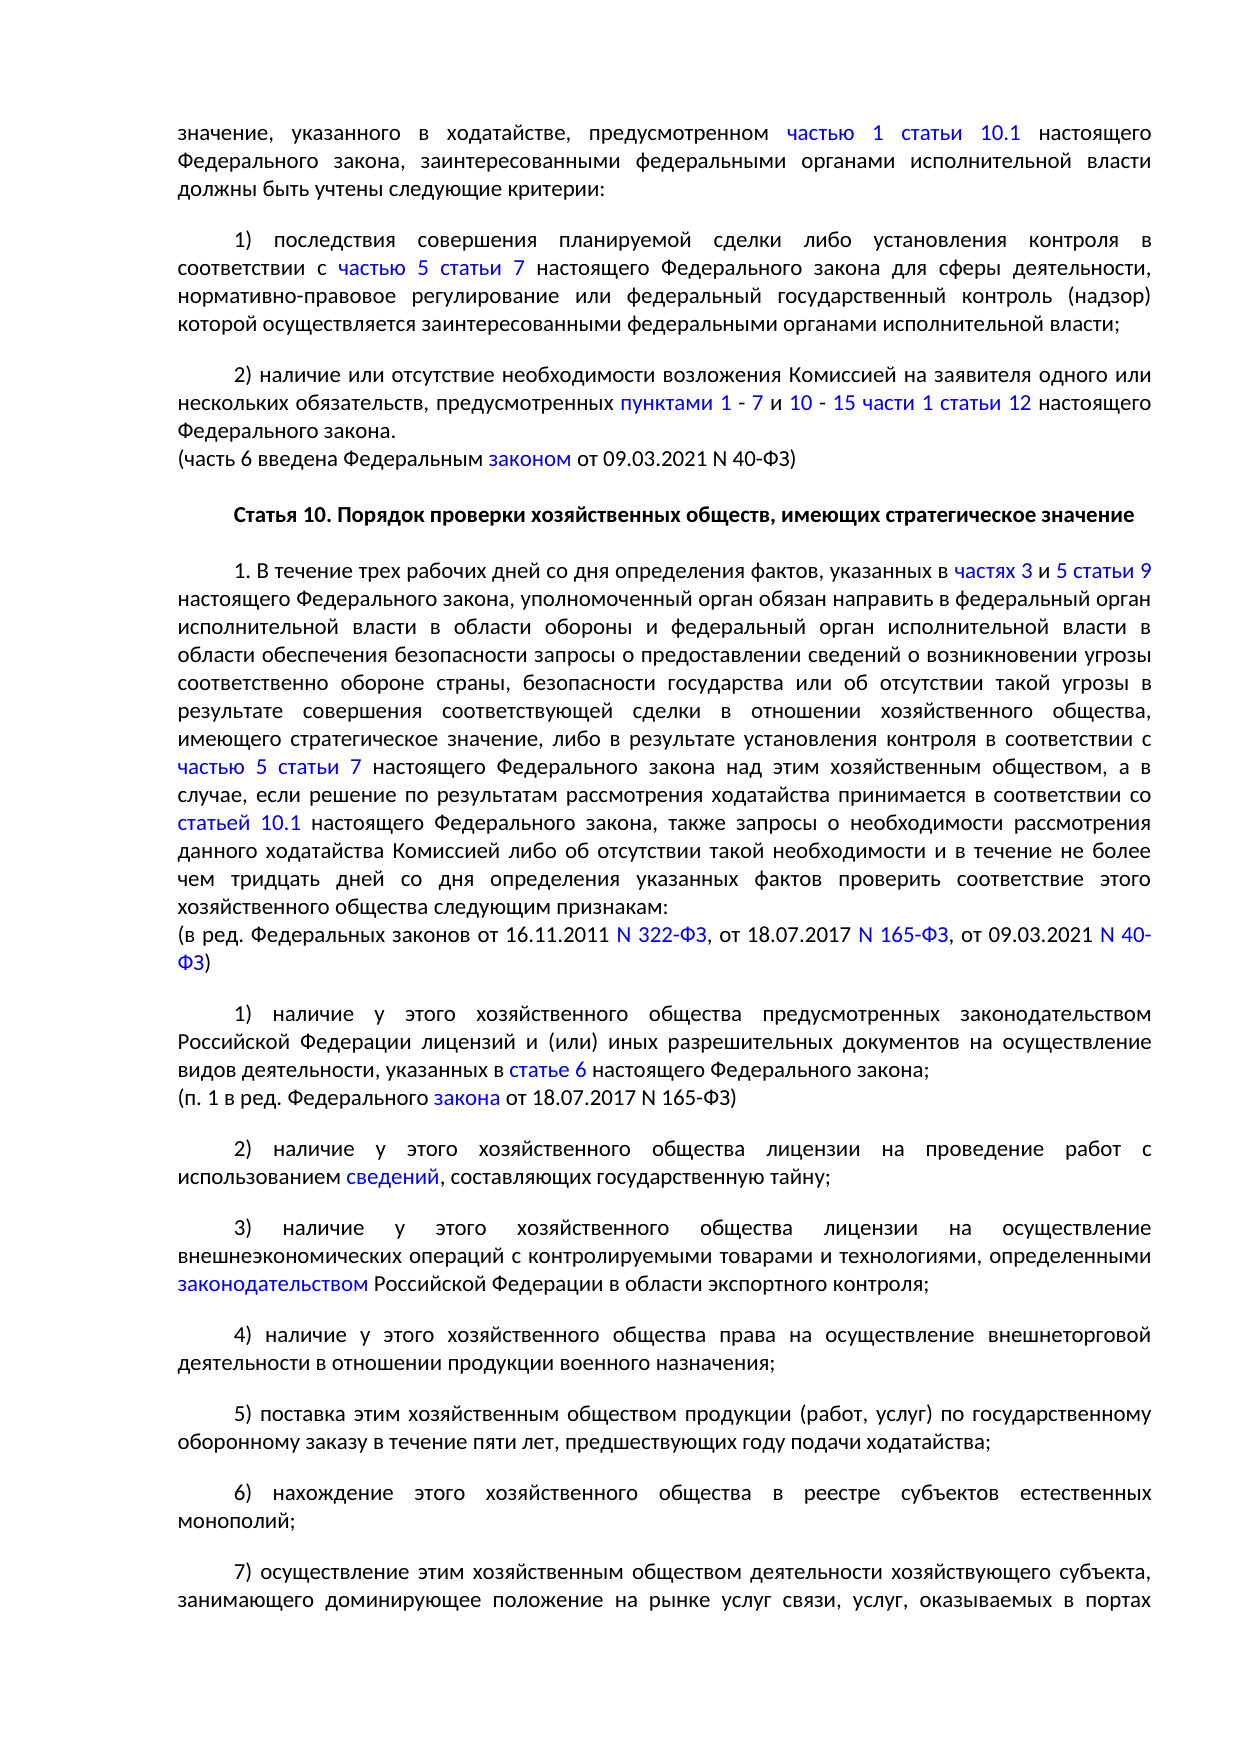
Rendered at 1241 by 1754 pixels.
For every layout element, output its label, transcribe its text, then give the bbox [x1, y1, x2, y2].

text 1. В течение трех рабочих дней со дня определения фактов, указанных в частях 3 и 5 статьи 9 настоящего Федерального закона, уполномоченный орган обязан направить в федеральный орган исполнительной власти в области обороны и федеральный орган исполнительной власти в области обеспечения безопасности запросы о предоставлении сведений о возникновении угрозы соответственно обороне страны, безопасности государства или об отсутствии такой угрозы в результате совершения соответствующей сделки в отношении хозяйственного общества, имеющего стратегическое значение, либо в результате установления контроля в соответствии с частью 5 статьи 7 настоящего Федерального закона над этим хозяйственным обществом, а в случае, если решение по результатам рассмотрения ходатайства принимается в соответствии со статьей 10.1 настоящего Федерального закона, также запросы о необходимости рассмотрения данного ходатайства Комиссией либо об отсутствии такой необходимости и в течение не более чем тридцать дней со дня определения указанных фактов проверить соответствие этого хозяйственного общества следующим признакам: [177, 556, 1152, 921]
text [177, 118, 1152, 202]
text (п. 1 в ред. Федерального закона от 18.07.2017 N 165-ФЗ) [177, 1083, 1152, 1112]
text 4) наличие у этого хозяйственного общества права на осуществление внешнеторговой деятельности в отношении продукции военного назначения; [177, 1320, 1152, 1376]
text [177, 1557, 1152, 1613]
title Статья 10. Порядок проверки хозяйственных обществ, имеющих стратегическое значение [177, 500, 1152, 528]
text (в ред. Федеральных законов от 16.11.2011 N 322-ФЗ, от 18.07.2017 N 165-ФЗ, от 09.03.2021 N 40-ФЗ) [177, 921, 1152, 977]
text 2) наличие у этого хозяйственного общества лицензии на проведение работ с использованием сведений, составляющих государственную тайну; [177, 1134, 1152, 1191]
text 1) последствия совершения планируемой сделки либо установления контроля в соответствии с частью 5 статьи 7 настоящего Федерального закона для сферы деятельности, нормативно-правовое регулирование или федеральный государственный контроль (надзор) которой осуществляется заинтересованными федеральными органами исполнительной власти; [177, 225, 1152, 337]
text 6) нахождение этого хозяйственного общества в реестре субъектов естественных монополий; [177, 1478, 1152, 1534]
text 1) наличие у этого хозяйственного общества предусмотренных законодательством Российской Федерации лицензий и (или) иных разрешительных документов на осуществление видов деятельности, указанных в статье 6 настоящего Федерального закона; [177, 999, 1152, 1083]
text 5) поставка этим хозяйственным обществом продукции (работ, услуг) по государственному оборонному заказу в течение пяти лет, предшествующих году подачи ходатайства; [177, 1399, 1152, 1455]
text (часть 6 введена Федеральным законом от 09.03.2021 N 40-ФЗ) [177, 444, 1152, 472]
text 3) наличие у этого хозяйственного общества лицензии на осуществление внешнеэкономических операций с контролируемыми товарами и технологиями, определенными законодательством Российской Федерации в области экспортного контроля; [177, 1213, 1152, 1297]
text 2) наличие или отсутствие необходимости возложения Комиссией на заявителя одного или нескольких обязательств, предусмотренных пунктами 1 - 7 и 10 - 15 части 1 статьи 12 настоящего Федерального закона. [177, 360, 1152, 444]
